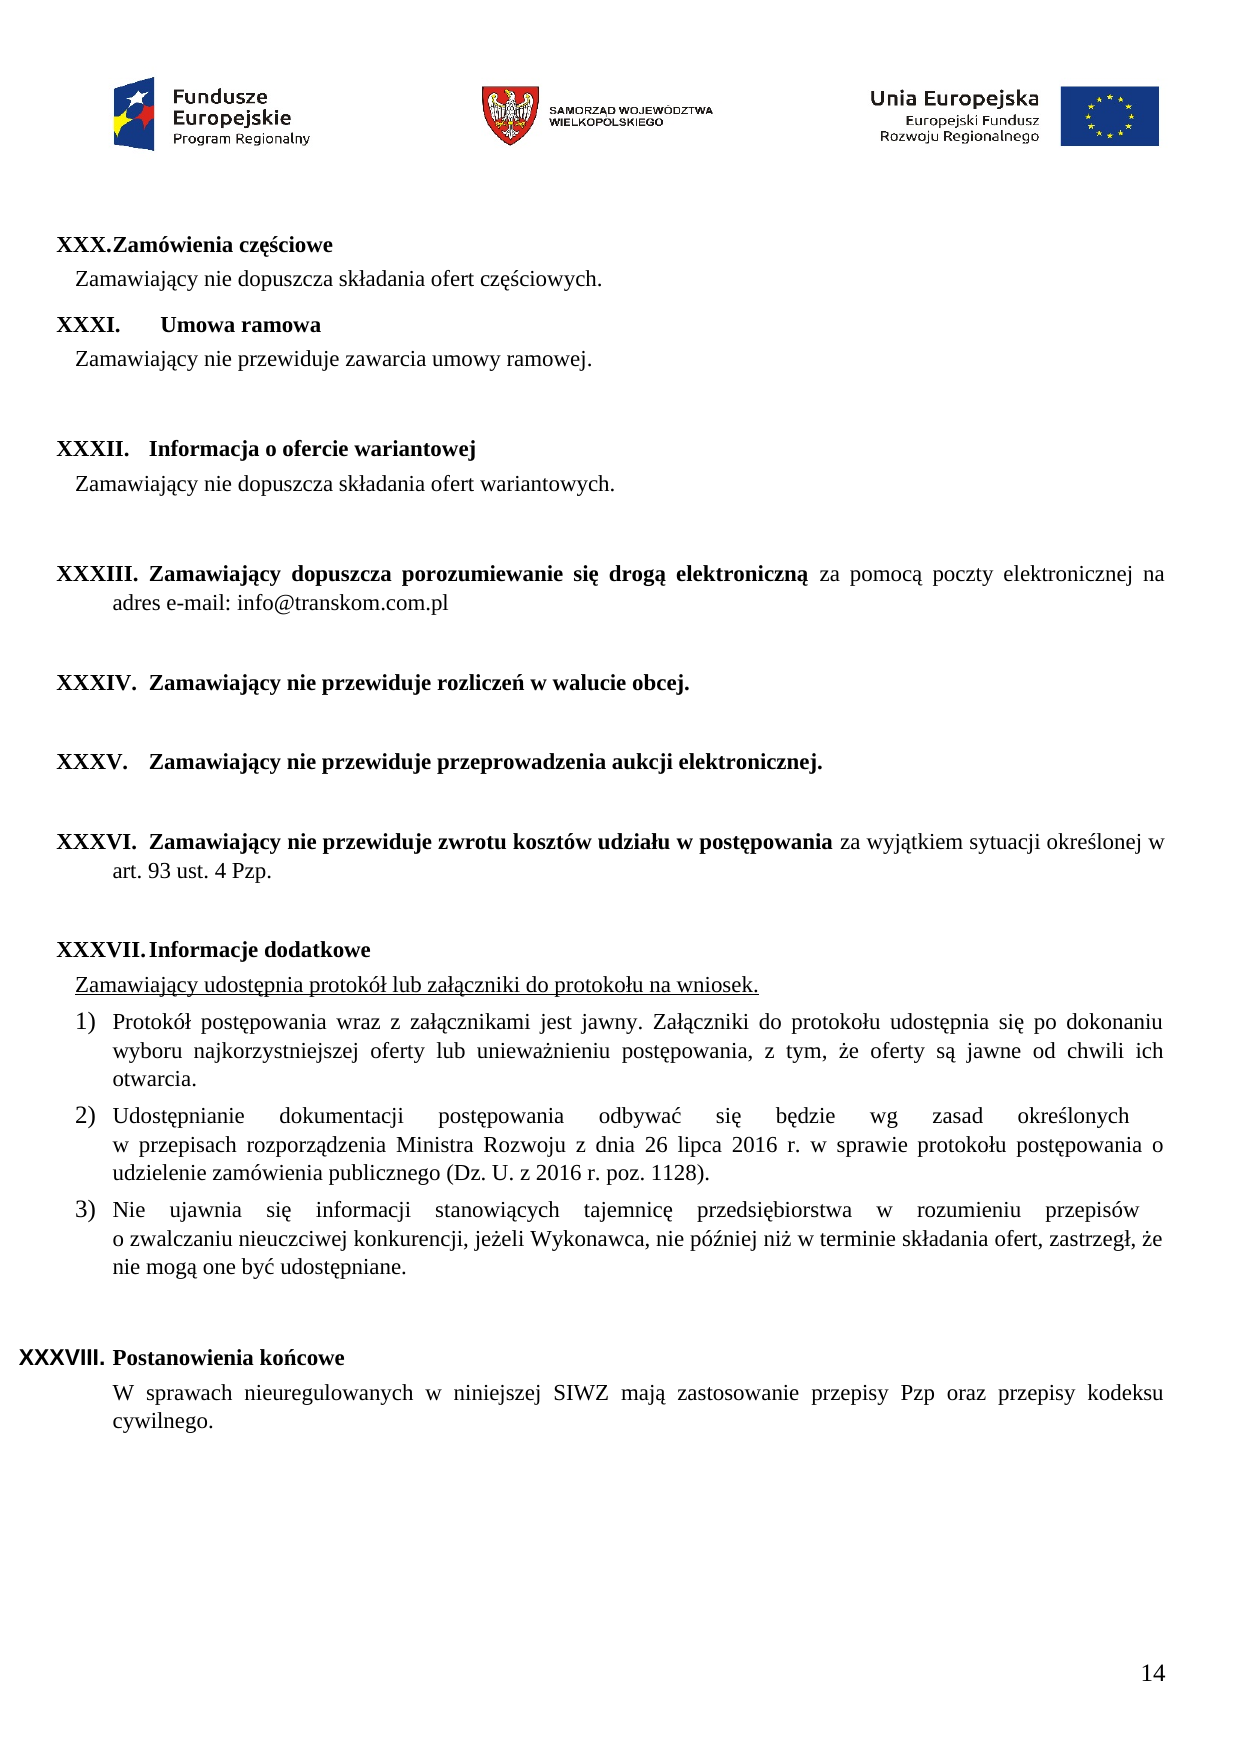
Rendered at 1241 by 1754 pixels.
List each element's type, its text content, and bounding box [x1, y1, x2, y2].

subtitle Informacje dodatkowe [56, 936, 1165, 963]
list Nie ujawnia się informacji stanowiących tajemnicę przedsiębiorstwa w rozumieniu przepisów o zwalczaniu nieuczciwej konkurencji, jeżeli Wykonawca, nie później niż w terminie składania ofert, zastrzegł, że nie mogą one być udostępniane. [75, 1194, 1165, 1279]
text Zamawiający udostępnia protokół lub załączniki do protokołu na wniosek. [75, 971, 1165, 997]
subtitle Zamawiający nie przewiduje rozliczeń w walucie obcej. [56, 669, 1165, 695]
subtitle Zamawiający nie przewiduje zwrotu kosztów udziału w postępowania za wyjątkiem sytuacji określonej w art. 93 ust. 4 Pzp. [56, 828, 1165, 883]
text W sprawach nieuregulowanych w niniejszej SIWZ mają zastosowanie przepisy Pzp oraz przepisy kodeksu cywilnego. [112, 1378, 1165, 1433]
subtitle Umowa ramowa [56, 311, 1165, 337]
subtitle Zamówienia częściowe [56, 231, 1165, 257]
text Zamawiający nie przewiduje zawarcia umowy ramowej. [75, 345, 1165, 372]
subtitle Informacja o ofercie wariantowej [56, 436, 1165, 462]
text Zamawiający nie dopuszcza składania ofert częściowych. [75, 266, 1165, 292]
picture [60, 55, 1176, 193]
list Udostępnianie dokumentacji postępowania odbywać się będzie wg zasad określonych w przepisach rozporządzenia Ministra Rozwoju z dnia 26 lipca 2016 r. w sprawie protokołu postępowania o udzielenie zamówienia publicznego (Dz. U. z 2016 r. poz. 1128). [75, 1100, 1165, 1185]
subtitle Zamawiający dopuszcza porozumiewanie się drogą elektroniczną za pomocą poczty elektronicznej na adres e-mail: info@transkom.com.pl [56, 560, 1165, 615]
list Protokół postępowania wraz z załącznikami jest jawny. Załączniki do protokołu udostępnia się po dokonaniu wyboru najkorzystniejszej oferty lub unieważnieniu postępowania, z tym, że oferty są jawne od chwili ich otwarcia. [75, 1006, 1165, 1091]
text Zamawiający nie dopuszcza składania ofert wariantowych. [75, 470, 1165, 497]
subtitle Postanowienia końcowe [19, 1344, 1165, 1370]
subtitle Zamawiający nie przewiduje przeprowadzenia aukcji elektronicznej. [56, 748, 1165, 775]
